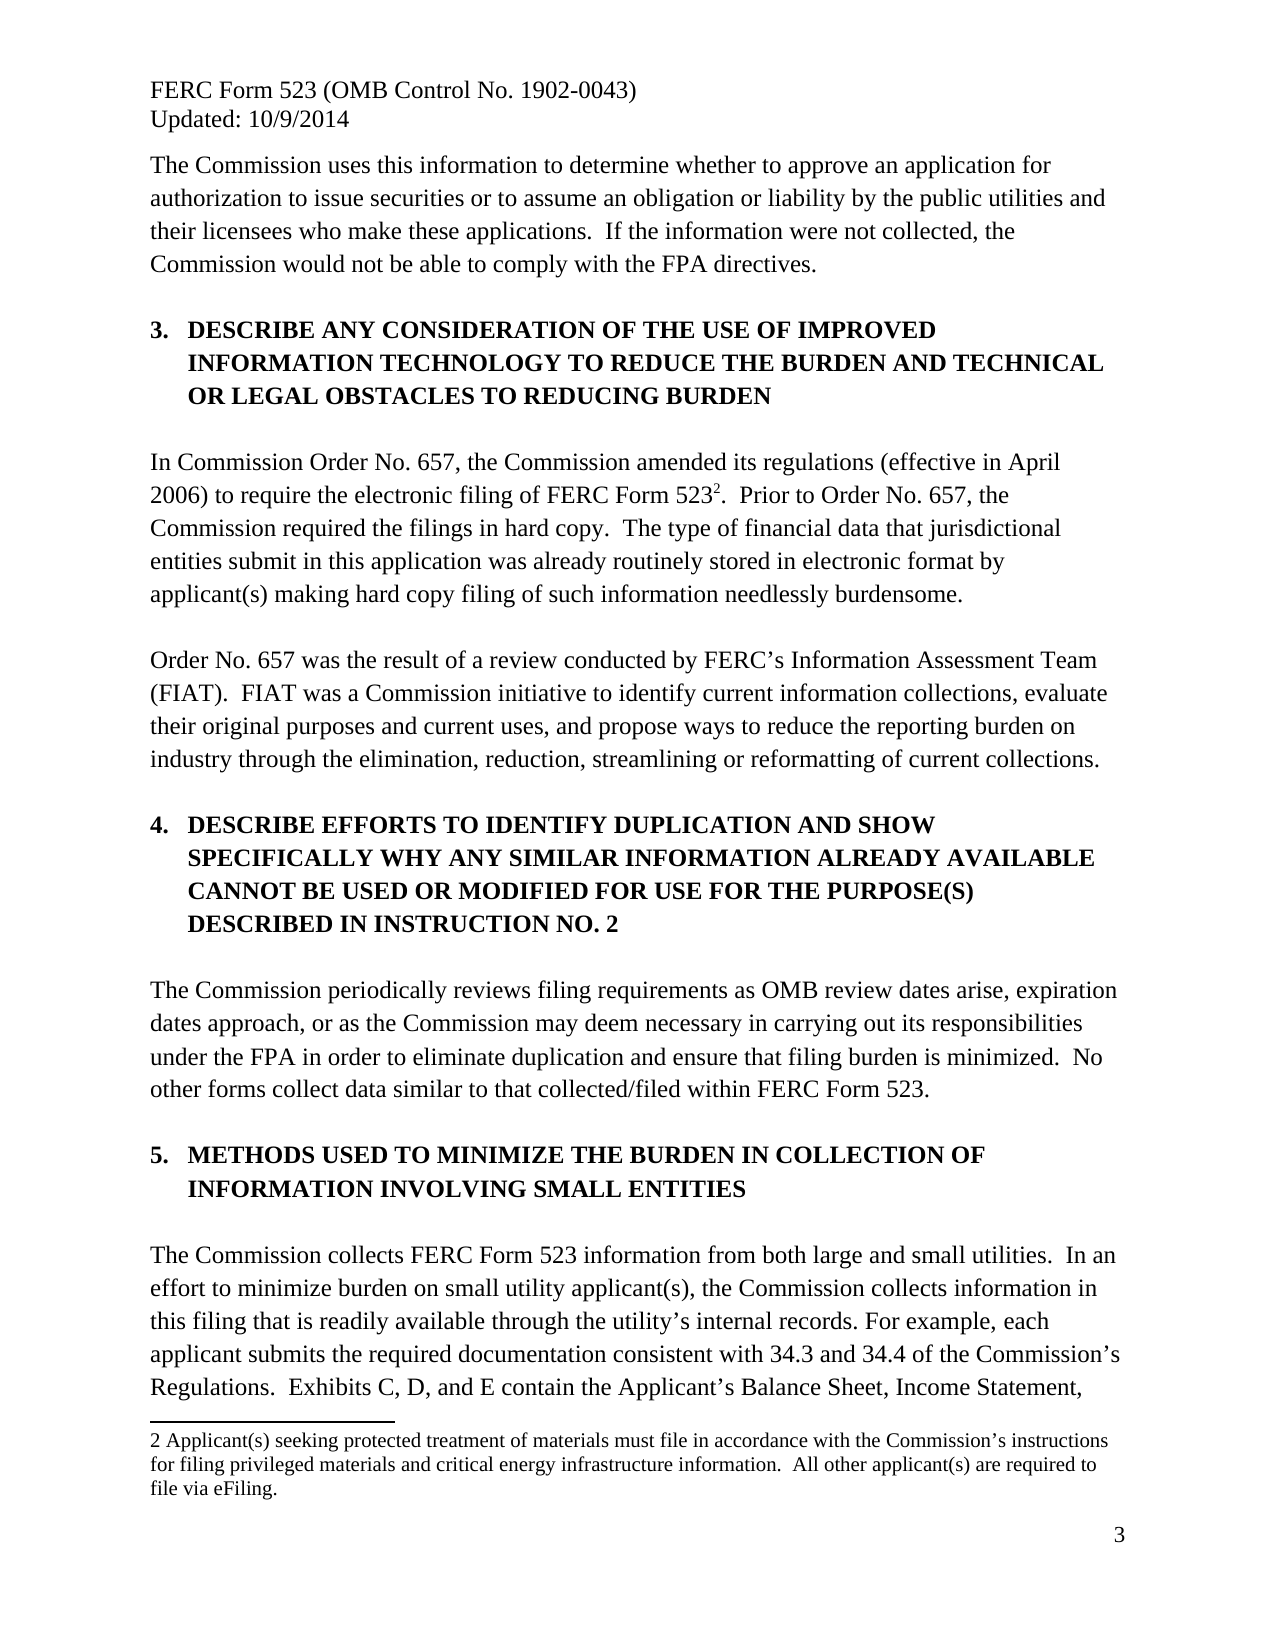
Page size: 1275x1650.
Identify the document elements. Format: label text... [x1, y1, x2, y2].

list DESCRIBE EFFORTS TO IDENTIFY DUPLICATION AND SHOW SPECIFICALLY WHY ANY SIMILAR INFORMATION ALREADY AVAILABLE CANNOT BE USED OR MODIFIED FOR USE FOR THE PURPOSE(S) DESCRIBED IN INSTRUCTION NO. 2 [150, 810, 1125, 938]
list DESCRIBE ANY CONSIDERATION OF THE USE OF IMPROVED INFORMATION TECHNOLOGY TO REDUCE THE BURDEN AND TECHNICAL OR LEGAL OBSTACLES TO REDUCING BURDEN [150, 315, 1125, 410]
text In Commission Order No. 657, the Commission amended its regulations (effective in April 2006) to require the electronic filing of FERC Form 523. Prior to Order No. 657, the Commission required the filings in hard copy. The type of financial data that jurisdictional entities submit in this application was already routinely stored in electronic format by applicant(s) making hard copy filing of such information needlessly burdensome. [150, 447, 1125, 608]
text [150, 1240, 1125, 1401]
text The Commission periodically reviews filing requirements as OMB review dates arise, expiration dates approach, or as the Commission may deem necessary in carrying out its responsibilities under the FPA in order to eliminate duplication and ensure that filing burden is minimized. No other forms collect data similar to that collected/filed within FERC Form 523. [150, 976, 1125, 1103]
text Order No. 657 was the result of a review conducted by FERC’s Information Assessment Team (FIAT). FIAT was a Commission initiative to identify current information collections, evaluate their original purposes and current uses, and propose ways to reduce the reporting burden on industry through the elimination, reduction, streamlining or reformatting of current collections. [150, 645, 1125, 773]
list METHODS USED TO MINIMIZE THE BURDEN IN COLLECTION OF INFORMATION INVOLVING SMALL ENTITIES [150, 1141, 1125, 1202]
text The Commission uses this information to determine whether to approve an application for authorization to issue securities or to assume an obligation or liability by the public utilities and their licensees who make these applications. If the information were not collected, the Commission would not be able to comply with the FPA directives. [150, 150, 1125, 278]
